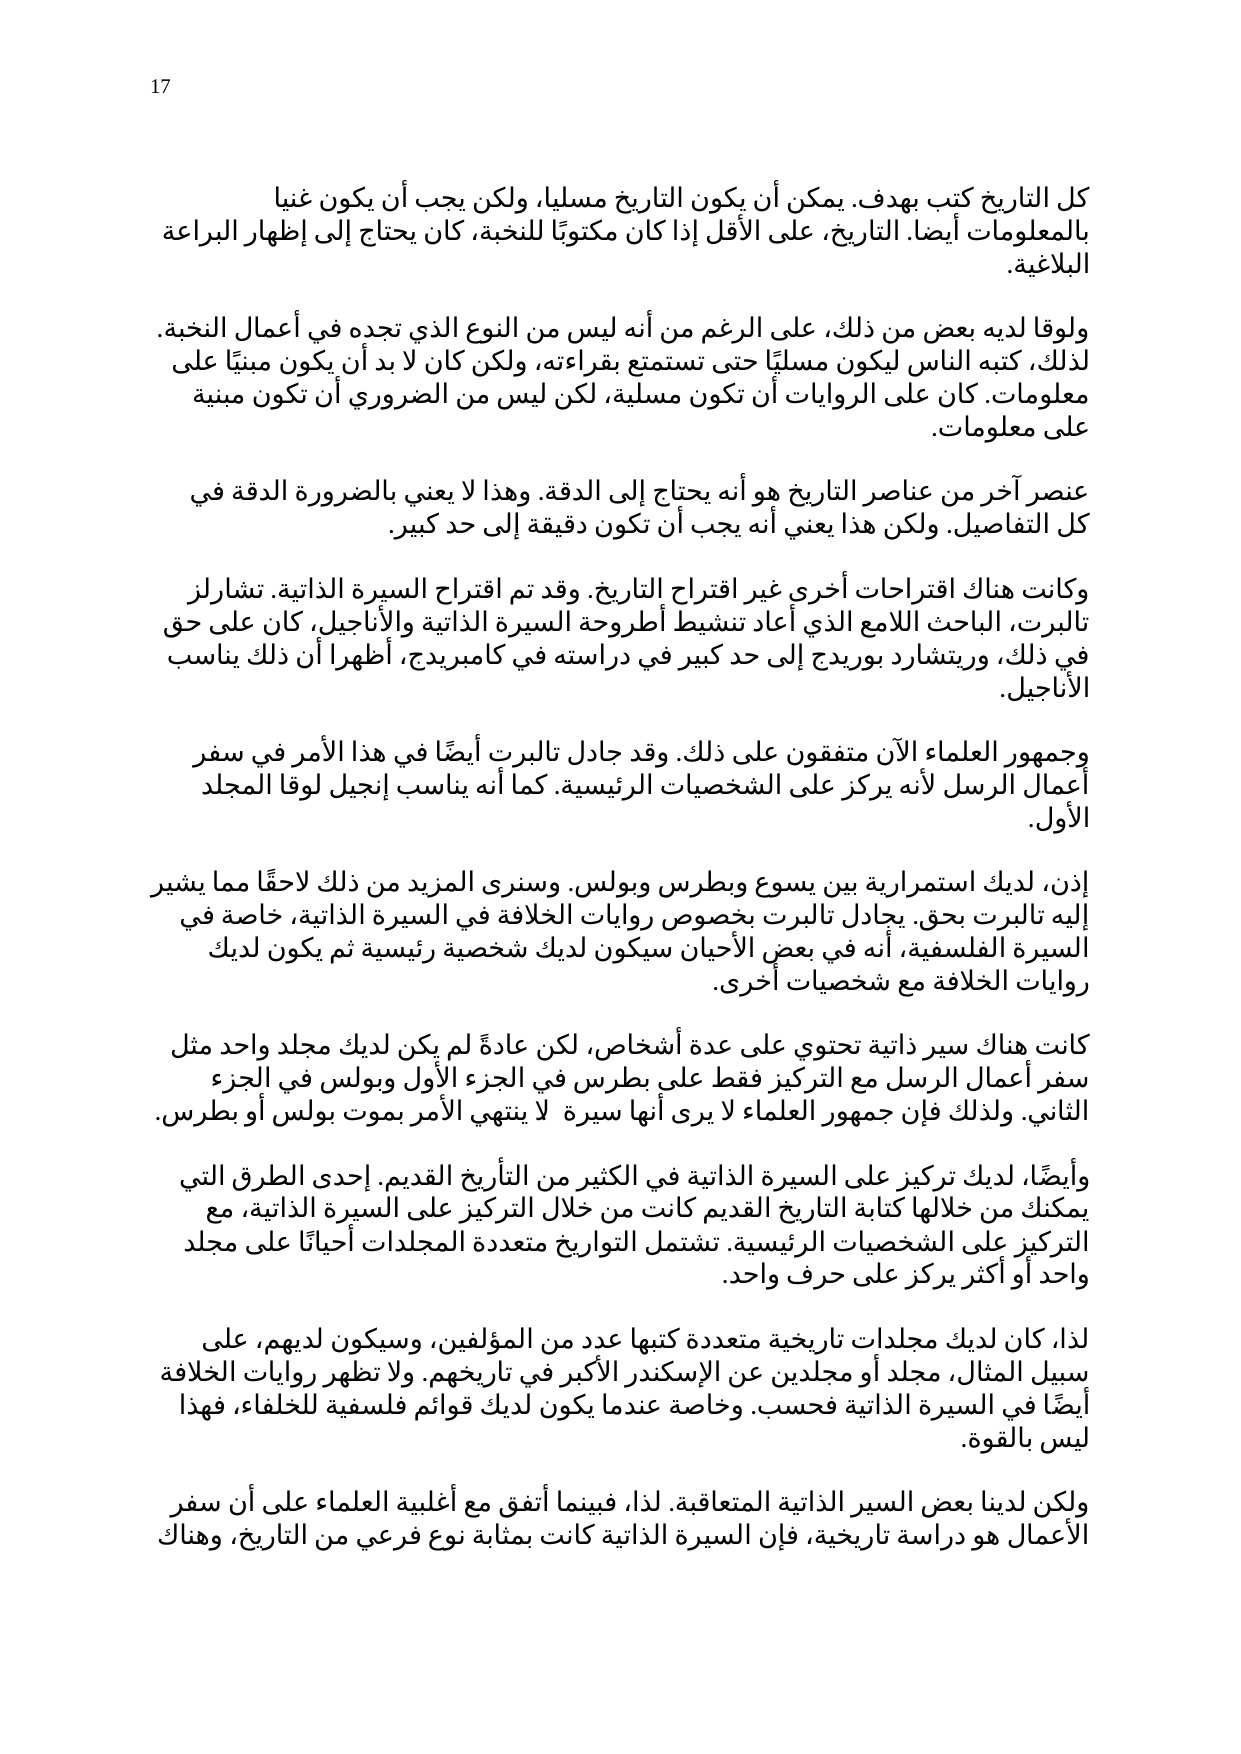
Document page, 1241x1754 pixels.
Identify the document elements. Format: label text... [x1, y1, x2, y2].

text كانت هناك سير ذاتية تحتوي على عدة أشخاص، لكن عادةً لم يكن لديك مجلد واحد مثل سفر أعمال الرسل مع التركيز فقط على بطرس في الجزء الأول وبولس في الجزء الثاني. ولذلك فإن جمهور العلماء لا يرى أنها سيرة. لا ينتهي الأمر بموت بولس أو بطرس. [150, 1028, 1090, 1127]
text وكانت هناك اقتراحات أخرى غير اقتراح التاريخ. وقد تم اقتراح السيرة الذاتية. تشارلز تالبرت، الباحث اللامع الذي أعاد تنشيط أطروحة السيرة الذاتية والأناجيل، كان على حق في ذلك، وريتشارد بوريدج إلى حد كبير في دراسته في كامبريدج، أظهرا أن ذلك يناسب الأناجيل. [150, 572, 1090, 704]
text وأيضًا، لديك تركيز على السيرة الذاتية في الكثير من التأريخ القديم. إحدى الطرق التي يمكنك من خلالها كتابة التاريخ القديم كانت من خلال التركيز على السيرة الذاتية، مع التركيز على الشخصيات الرئيسية. تشتمل التواريخ متعددة المجلدات أحيانًا على مجلد واحد أو أكثر يركز على حرف واحد. [150, 1159, 1090, 1291]
text لذا، كان لديك مجلدات تاريخية متعددة كتبها عدد من المؤلفين، وسيكون لديهم، على سبيل المثال، مجلد أو مجلدين عن الإسكندر الأكبر في تاريخهم. ولا تظهر روايات الخلافة أيضًا في السيرة الذاتية فحسب. وخاصة عندما يكون لديك قوائم فلسفية للخلفاء، فهذا ليس بالقوة. [150, 1322, 1090, 1454]
text إذن، لديك استمرارية بين يسوع وبطرس وبولس. وسنرى المزيد من ذلك لاحقًا مما يشير إليه تالبرت بحق. يجادل تالبرت بخصوص روايات الخلافة في السيرة الذاتية، خاصة في السيرة الفلسفية، أنه في بعض الأحيان سيكون لديك شخصية رئيسية ثم يكون لديك روايات الخلافة مع شخصيات أخرى. [150, 865, 1090, 997]
text عنصر آخر من عناصر التاريخ هو أنه يحتاج إلى الدقة. وهذا لا يعني بالضرورة الدقة في كل التفاصيل. ولكن هذا يعني أنه يجب أن تكون دقيقة إلى حد كبير. [150, 474, 1090, 541]
text ولوقا لديه بعض من ذلك، على الرغم من أنه ليس من النوع الذي تجده في أعمال النخبة. لذلك، كتبه الناس ليكون مسليًا حتى تستمتع بقراءته، ولكن كان لا بد أن يكون مبنيًا على معلومات. كان على الروايات أن تكون مسلية، لكن ليس من الضروري أن تكون مبنية على معلومات. [150, 311, 1090, 443]
text وجمهور العلماء الآن متفقون على ذلك. وقد جادل تالبرت أيضًا في هذا الأمر في سفر أعمال الرسل لأنه يركز على الشخصيات الرئيسية. كما أنه يناسب إنجيل لوقا المجلد الأول. [150, 735, 1090, 834]
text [150, 1485, 1090, 1551]
text كل التاريخ كتب بهدف. يمكن أن يكون التاريخ مسليا، ولكن يجب أن يكون غنيا بالمعلومات أيضا. التاريخ، على الأقل إذا كان مكتوبًا للنخبة، كان يحتاج إلى إظهار البراعة البلاغية. [150, 181, 1090, 280]
